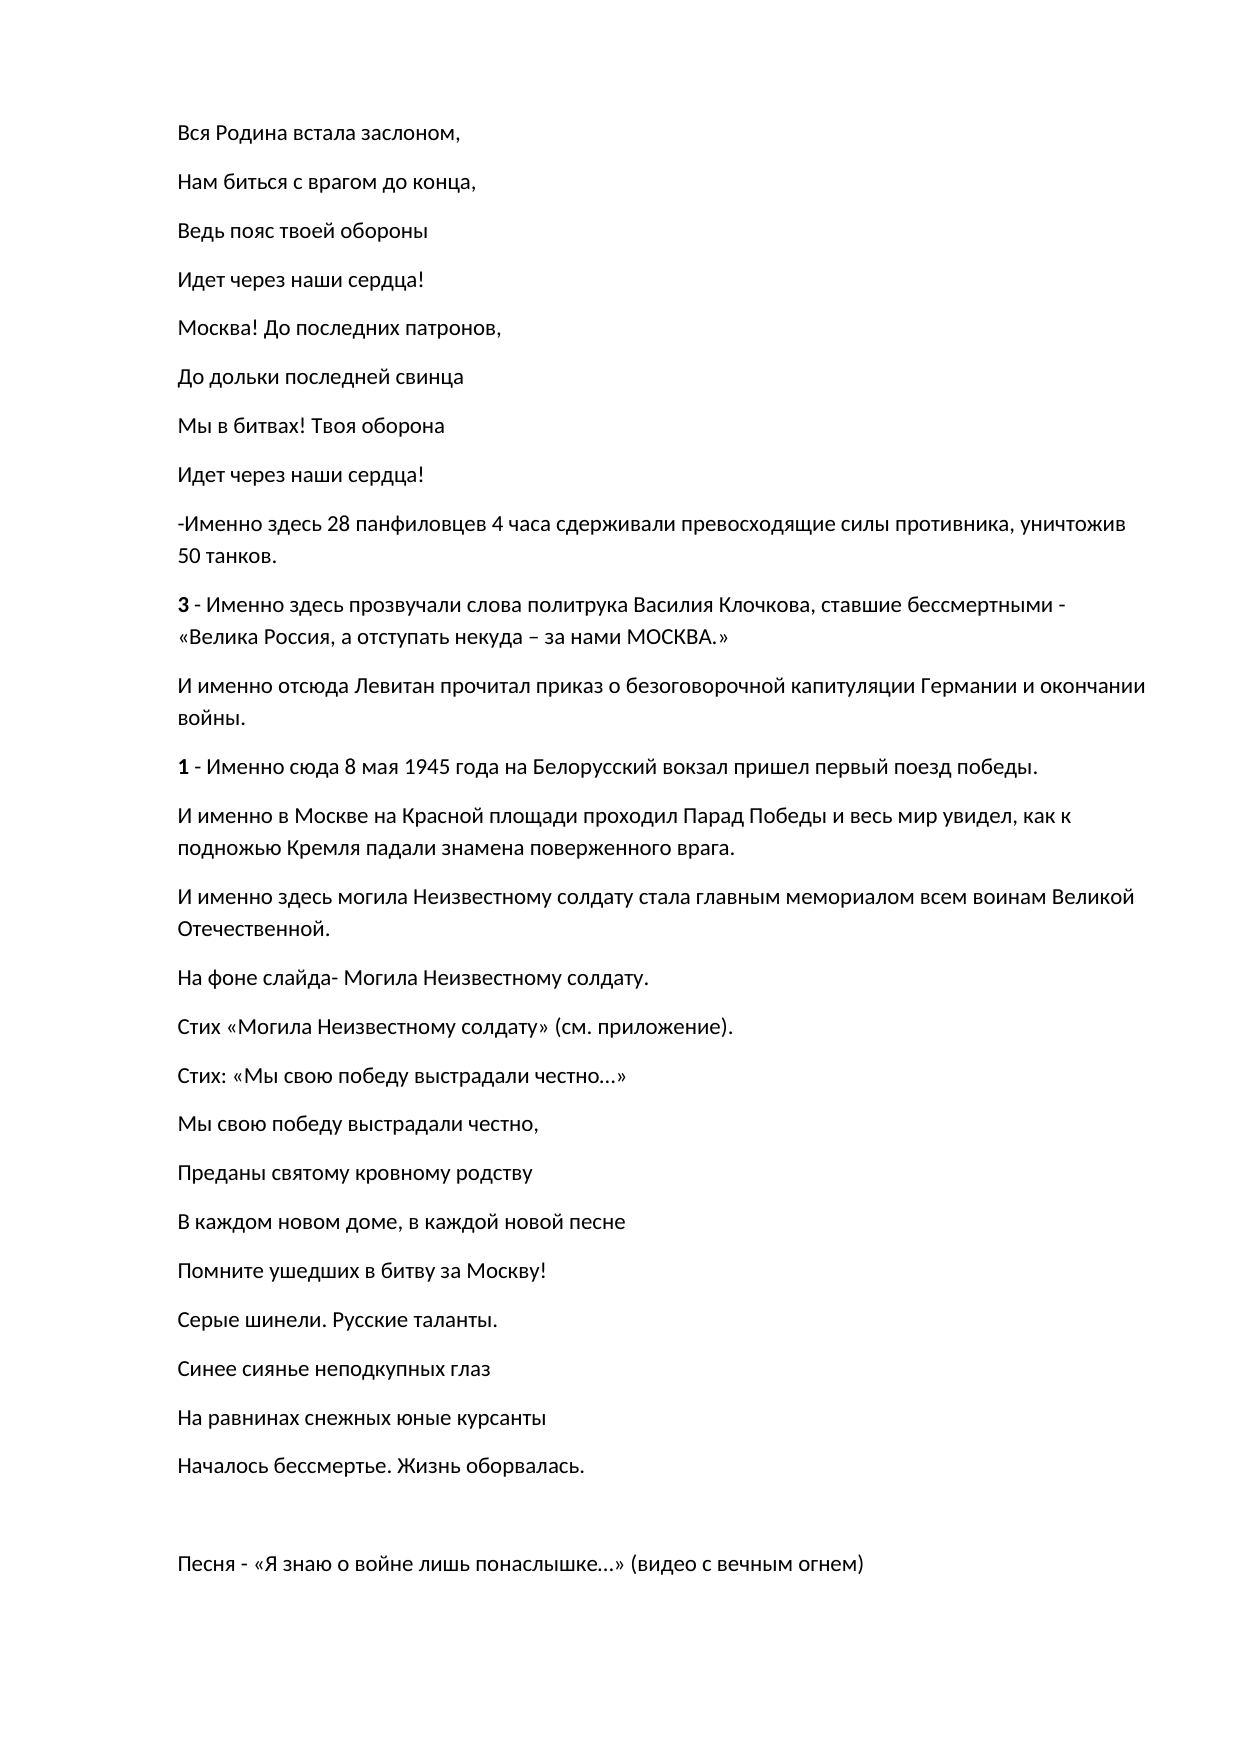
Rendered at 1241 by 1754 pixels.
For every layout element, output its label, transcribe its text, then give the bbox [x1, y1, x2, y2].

text Серые шинели. Русские таланты. [177, 1305, 1152, 1333]
text Идет через наши сердца! [177, 265, 1152, 293]
text Москва! До последних патронов, [177, 313, 1152, 342]
text Нам биться с врагом до конца, [177, 167, 1152, 195]
text Ведь пояс твоей обороны [177, 216, 1152, 244]
text Началось бессмертье. Жизнь оборвалась. [177, 1452, 1152, 1479]
text 1 - Именно сюда 8 мая 1945 года на Белорусский вокзал пришел первый поезд победы. [177, 752, 1152, 780]
text Мы свою победу выстрадали честно, [177, 1109, 1152, 1138]
text Идет через наши сердца! [177, 460, 1152, 488]
text 3 - Именно здесь прозвучали слова политрука Василия Клочкова, ставшие бессмертными - «Велика Россия, а отступать некуда – за нами МОСКВА.» [177, 590, 1152, 650]
text Помните ушедших в битву за Москву! [177, 1256, 1152, 1284]
text Преданы святому кровному родству [177, 1158, 1152, 1186]
text До дольки последней свинца [177, 362, 1152, 390]
text -Именно здесь 28 панфиловцев 4 часа сдерживали превосходящие силы противника, уничтожив 50 танков. [177, 509, 1152, 569]
text Песня - «Я знаю о войне лишь понаслышке…» (видео с вечным огнем) [177, 1549, 1152, 1577]
text В каждом новом доме, в каждой новой песне [177, 1207, 1152, 1235]
text Синее сиянье неподкупных глаз [177, 1354, 1152, 1382]
text И именно отсюда Левитан прочитал приказ о безоговорочной капитуляции Германии и окончании войны. [177, 671, 1152, 731]
text И именно здесь могила Неизвестному солдату стала главным мемориалом всем воинам Великой Отечественной. [177, 882, 1152, 942]
text Стих «Могила Неизвестному солдату» (см. приложение). [177, 1012, 1152, 1040]
text Вся Родина встала заслоном, [177, 118, 1152, 146]
text И именно в Москве на Красной площади проходил Парад Победы и весь мир увидел, как к подножью Кремля падали знамена поверженного врага. [177, 801, 1152, 861]
text На фоне слайда- Могила Неизвестному солдату. [177, 963, 1152, 991]
text Стих: «Мы свою победу выстрадали честно…» [177, 1061, 1152, 1089]
text Мы в битвах! Твоя оборона [177, 411, 1152, 439]
text На равнинах снежных юные курсанты [177, 1403, 1152, 1431]
